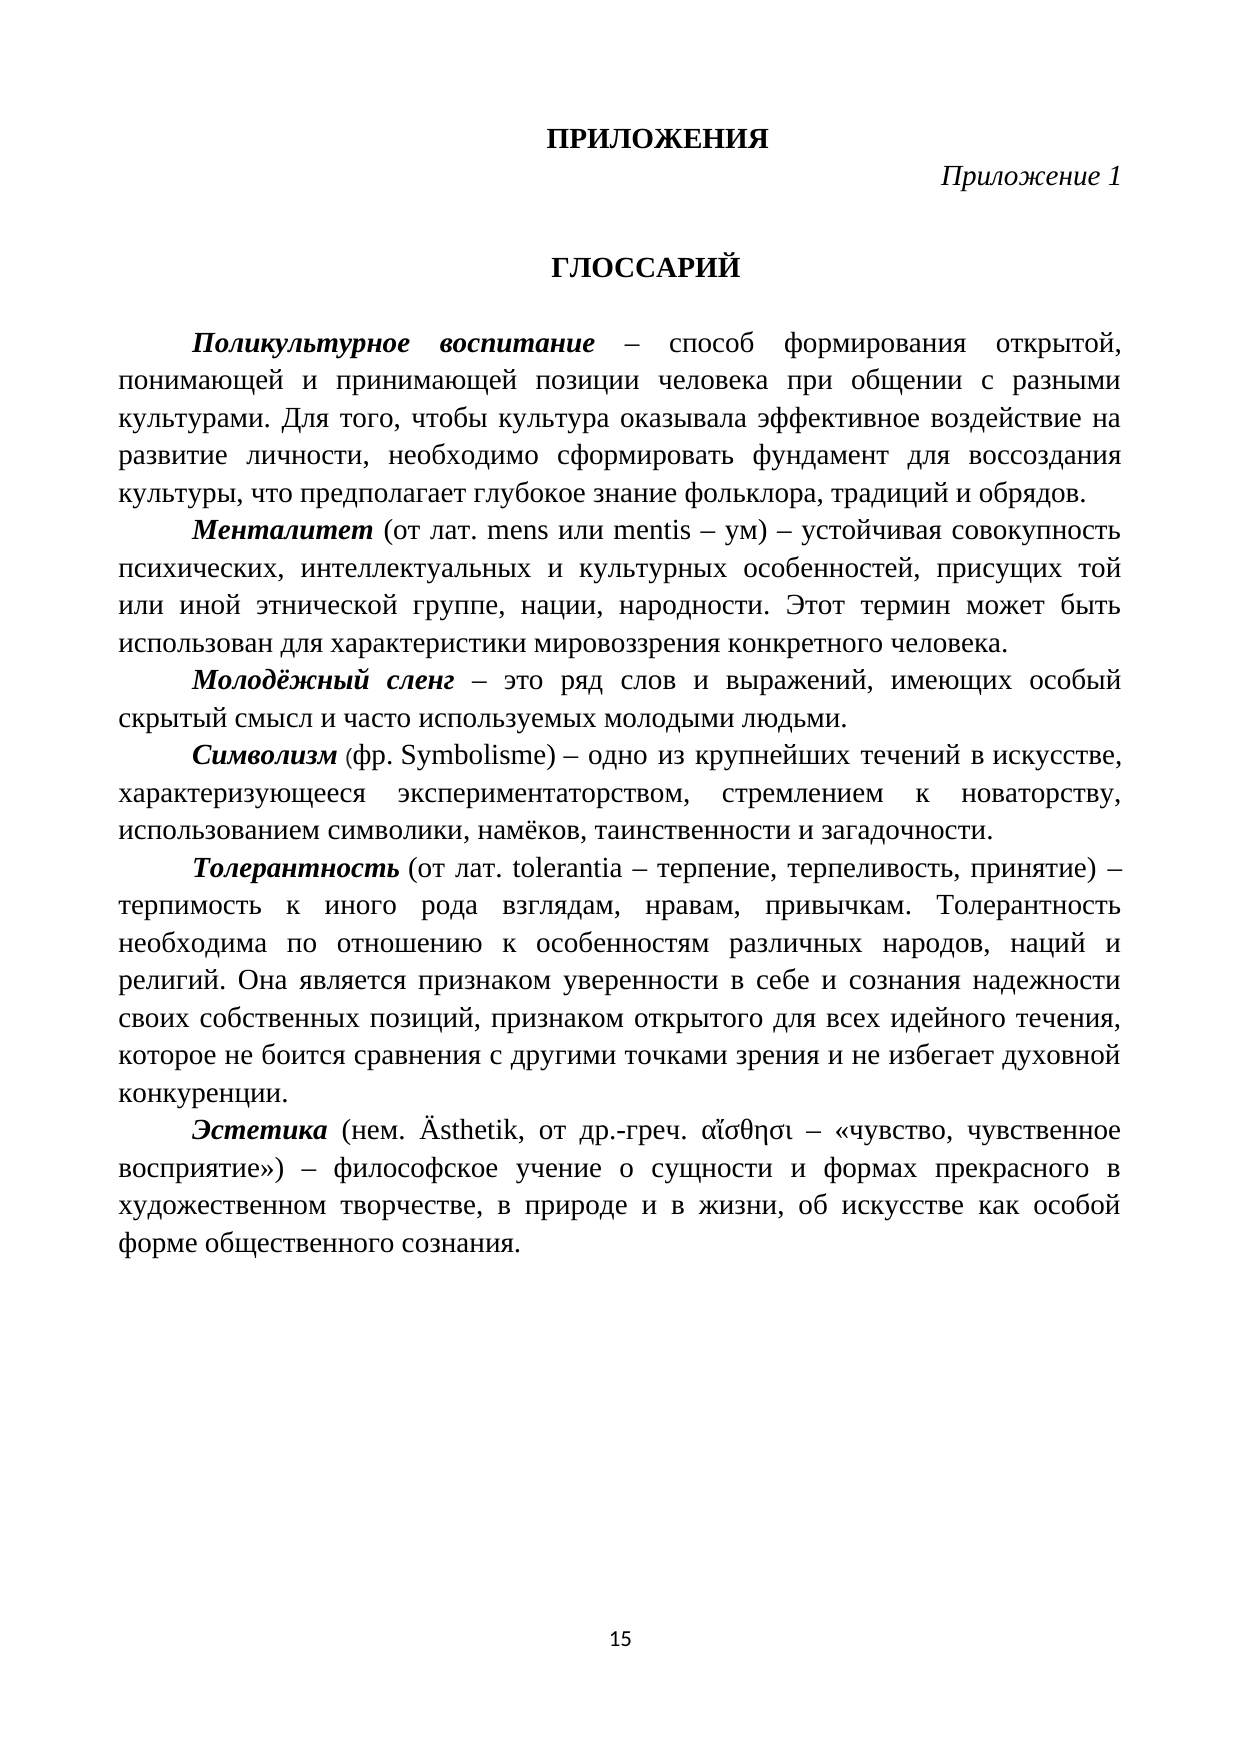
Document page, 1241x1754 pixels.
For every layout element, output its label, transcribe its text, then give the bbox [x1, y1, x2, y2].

text Эстетика (нем. Ästhetik, от др.-греч. αἴσθησι – «чувство, чувственное восприятие») – философское учение о сущности и формах прекрасного в художественном творчестве, в природе и в жизни, об искусстве как особой форме общественного сознания. [118, 1110, 1122, 1260]
text Менталитет (от лат. mens или mentis – ум) – устойчивая совокупность психических, интеллектуальных и культурных особенностей, присущих той или иной этнической группе, нации, народности. Этот термин может быть использован для характеристики мировоззрения конкретного человека. [118, 510, 1122, 660]
text Приложение 1 [118, 156, 1122, 193]
text Поликультурное воспитание – способ формирования открытой, понимающей и принимающей позиции человека при общении с разными культурами. Для того, чтобы культура оказывала эффективное воздействие на развитие личности, необходимо сформировать фундамент для воссоздания культуры, что предполагает глубокое знание фольклора, традиций и обрядов. [118, 322, 1122, 510]
text Толерантность (от лат. tolerantia – терпение, терпеливость, принятие) – терпимость к иного рода взглядам, нравам, привычкам. Толерантность необходима по отношению к особенностям различных народов, наций и религий. Она является признаком уверенности в себе и сознания надежности своих собственных позиций, признаком открытого для всех идейного течения, которое не боится сравнения с другими точками зрения и не избегает духовной конкуренции. [118, 847, 1122, 1110]
list ПРИЛОЖЕНИЯ [193, 118, 1122, 156]
text Молодёжный сленг – это ряд слов и выражений, имеющих особый скрытый смысл и часто используемых молодыми людьми. [118, 660, 1122, 735]
text ГЛОССАРИЙ [118, 247, 1122, 285]
text Символизм (фр. Symbolisme) – одно из крупнейших течений в искусстве, характеризующееся экспериментаторством, стремлением к новаторству, использованием символики, намёков, таинственности и загадочности. [118, 735, 1122, 847]
